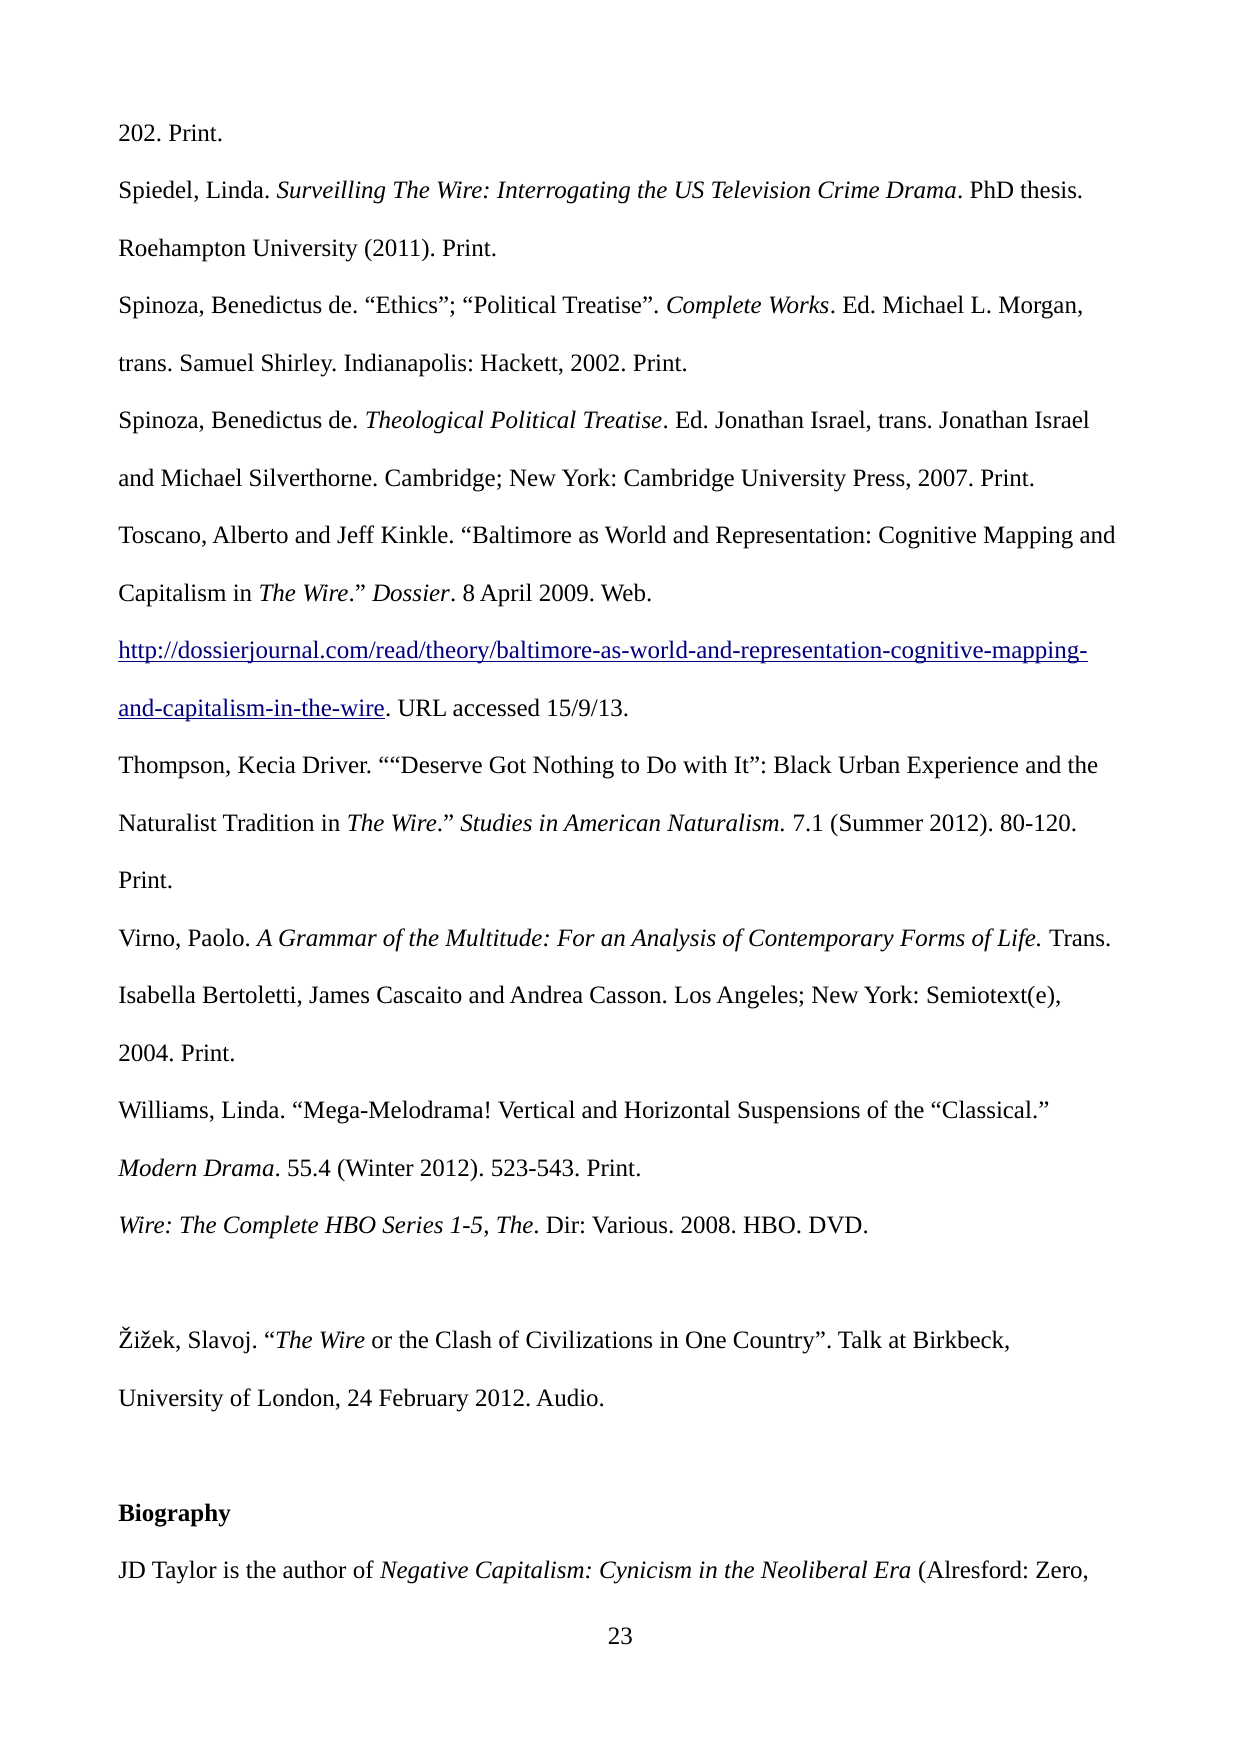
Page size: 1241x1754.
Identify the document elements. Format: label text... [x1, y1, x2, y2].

text Žižek, Slavoj. “The Wire or the Clash of Civilizations in One Country”. Talk at Birkbeck, University of London, 24 February 2012. Audio. [118, 1326, 1122, 1412]
text Spinoza, Benedictus de. Theological Political Treatise. Ed. Jonathan Israel, trans. Jonathan Israel and Michael Silverthorne. Cambridge; New York: Cambridge University Press, 2007. Print. [118, 406, 1122, 492]
text Biography [118, 1498, 1122, 1527]
text Thompson, Kecia Driver. ““Deserve Got Nothing to Do with It”: Black Urban Experience and the Naturalist Tradition in The Wire.” Studies in American Naturalism. 7.1 (Summer 2012). 80-120. Print. [118, 751, 1122, 894]
text Williams, Linda. “Mega-Melodrama! Vertical and Horizontal Suspensions of the “Classical.” Modern Drama. 55.4 (Winter 2012). 523-543. Print. [118, 1096, 1122, 1182]
text Wire: The Complete HBO Series 1-5, The. Dir: Various. 2008. HBO. DVD. [118, 1211, 1122, 1239]
text Virno, Paolo. A Grammar of the Multitude: For an Analysis of Contemporary Forms of Life. Trans. Isabella Bertoletti, James Cascaito and Andrea Casson. Los Angeles; New York: Semiotext(e), 2004. Print. [118, 923, 1122, 1067]
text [118, 118, 1122, 147]
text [118, 1556, 1122, 1584]
text Toscano, Alberto and Jeff Kinkle. “Baltimore as World and Representation: Cognitive Mapping and Capitalism in The Wire.” Dossier. 8 April 2009. Web. http://dossierjournal.com/read/theory/baltimore-as-world-and-representation-cognitive-mapping-and-capitalism-in-the-wire. URL accessed 15/9/13. [118, 521, 1122, 722]
text Spinoza, Benedictus de. “Ethics”; “Political Treatise”. Complete Works. Ed. Michael L. Morgan, trans. Samuel Shirley. Indianapolis: Hackett, 2002. Print. [118, 291, 1122, 377]
text Spiedel, Linda. Surveilling The Wire: Interrogating the US Television Crime Drama. PhD thesis. Roehampton University (2011). Print. [118, 176, 1122, 262]
